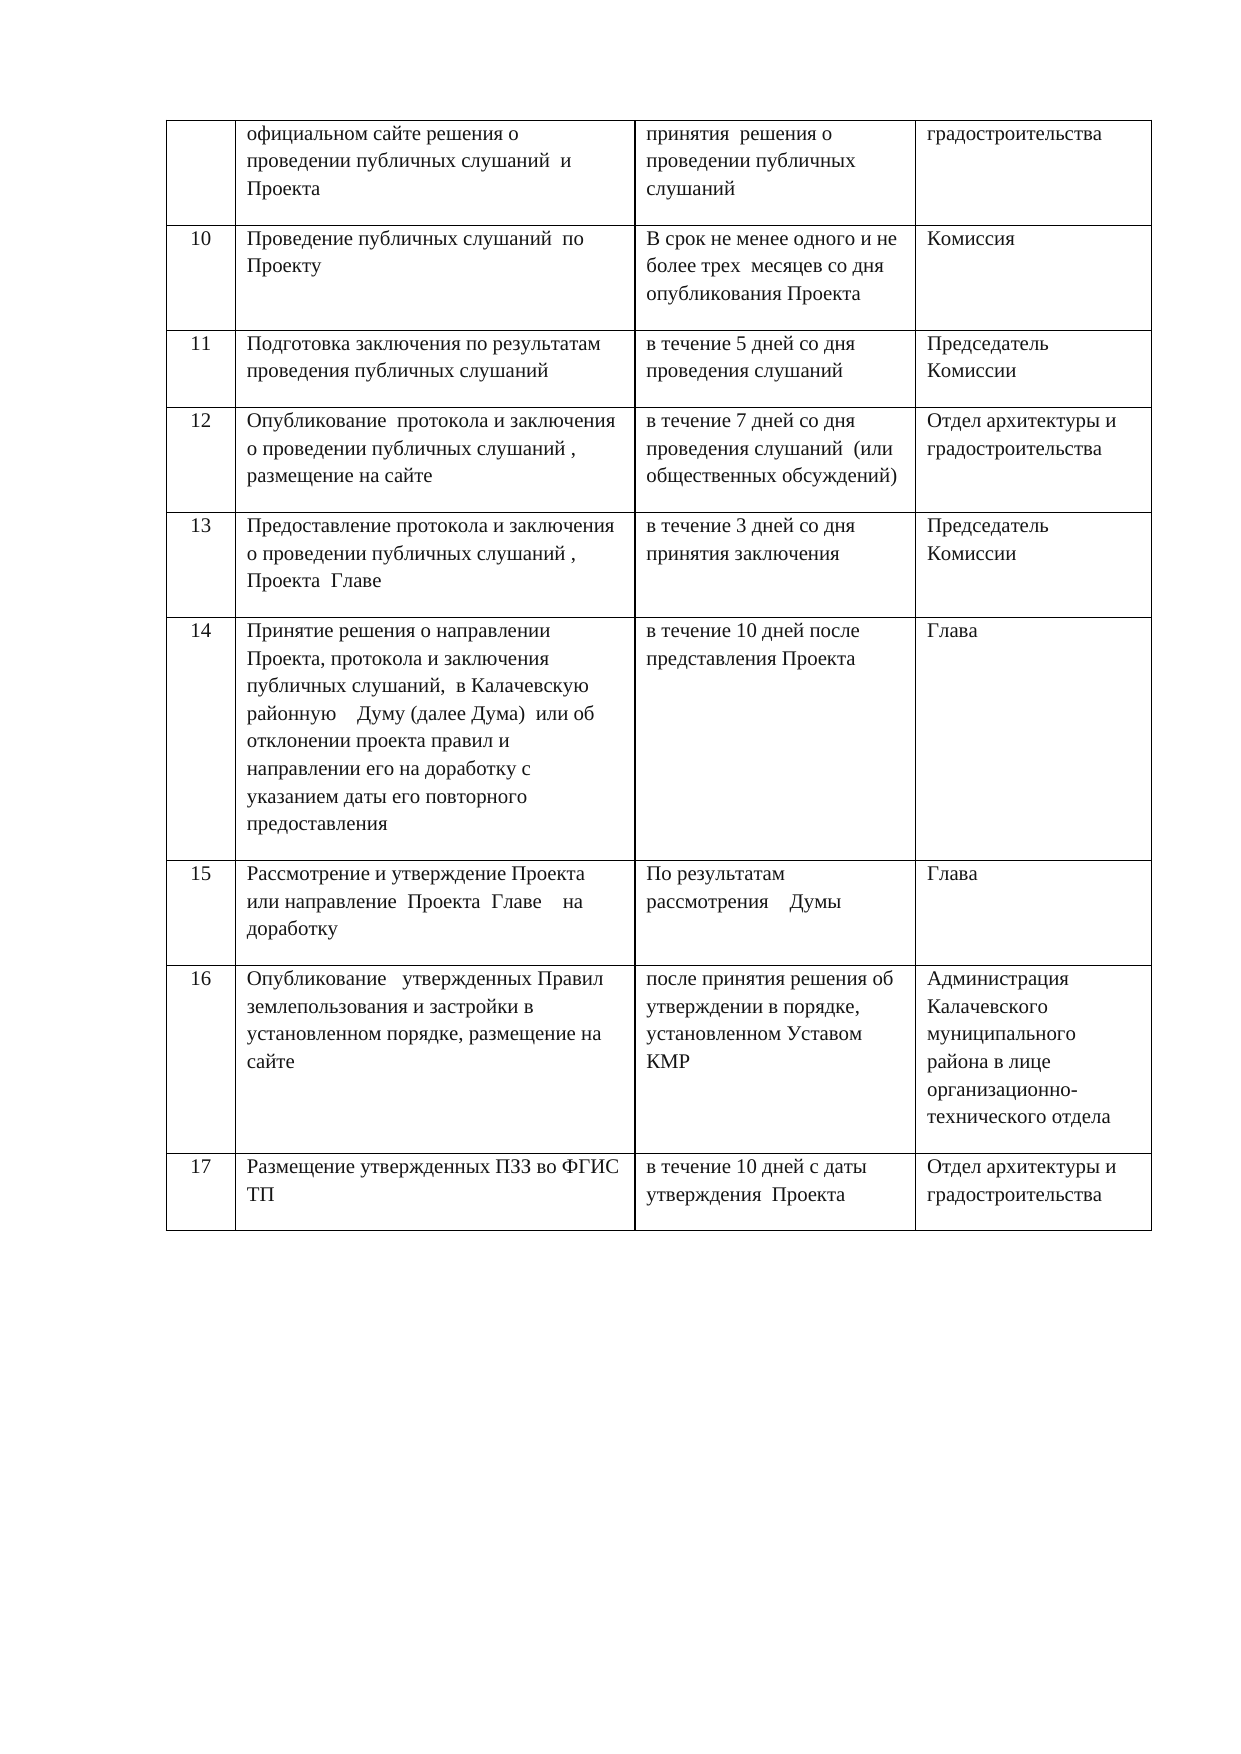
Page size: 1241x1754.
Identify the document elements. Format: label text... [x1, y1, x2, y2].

table_cell Председатель Комиссии [916, 331, 1151, 407]
table_cell 16 [167, 966, 235, 1153]
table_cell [236, 121, 634, 224]
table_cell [636, 121, 915, 224]
table_cell 10 [167, 226, 235, 329]
table_cell Председатель Комиссии [916, 513, 1151, 617]
table_cell Опубликование протокола и заключения о проведении публичных слушаний , размещение на сайте [236, 408, 634, 512]
table_cell 14 [167, 618, 235, 860]
table_cell Глава [916, 618, 1151, 860]
table_cell 15 [167, 861, 235, 965]
table_cell Подготовка заключения по результатам проведения публичных слушаний [236, 331, 634, 407]
table_cell 9 [167, 121, 235, 224]
table_cell 17 [167, 1154, 235, 1230]
table_cell Принятие решения о направлении Проекта, протокола и заключения публичных слушаний, в Калачевскую районную Думу (далее Дума) или об отклонении проекта правил и направлении его на доработку с указанием даты его повторного предоставления [236, 618, 634, 860]
table_cell По результатам рассмотрения Думы [636, 861, 915, 965]
table_cell в течение 3 дней со дня принятия заключения [636, 513, 915, 617]
table_cell 11 [167, 331, 235, 407]
table_cell Рассмотрение и утверждение Проекта или направление Проекта Главе на доработку [236, 861, 634, 965]
table_cell Администрация Калачевского муниципального района в лице организационно-технического отдела [916, 966, 1151, 1153]
table_cell Комиссия [916, 226, 1151, 329]
table_cell в течение 7 дней со дня проведения слушаний (или общественных обсуждений) [636, 408, 915, 512]
table_cell Опубликование утвержденных Правил землепользования и застройки в установленном порядке, размещение на сайте [236, 966, 634, 1153]
table_cell после принятия решения об утверждении в порядке, установленном Уставом КМР [636, 966, 915, 1153]
table_cell Проведение публичных слушаний по Проекту [236, 226, 634, 329]
table_cell Предоставление протокола и заключения о проведении публичных слушаний , Проекта Главе [236, 513, 634, 617]
table_cell в течение 10 дней с даты утверждения Проекта [636, 1154, 915, 1230]
table_cell в течение 10 дней после представления Проекта [636, 618, 915, 860]
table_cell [916, 121, 1151, 224]
table_cell 12 [167, 408, 235, 512]
table_cell Отдел архитектуры и градостроительства [916, 408, 1151, 512]
table_cell В срок не менее одного и не более трех месяцев со дня опубликования Проекта [636, 226, 915, 329]
table_cell 13 [167, 513, 235, 617]
table_cell в течение 5 дней со дня проведения слушаний [636, 331, 915, 407]
table_cell Глава [916, 861, 1151, 965]
table_cell Отдел архитектуры и градостроительства [916, 1154, 1151, 1230]
table_cell Размещение утвержденных ПЗЗ во ФГИС ТП [236, 1154, 634, 1230]
